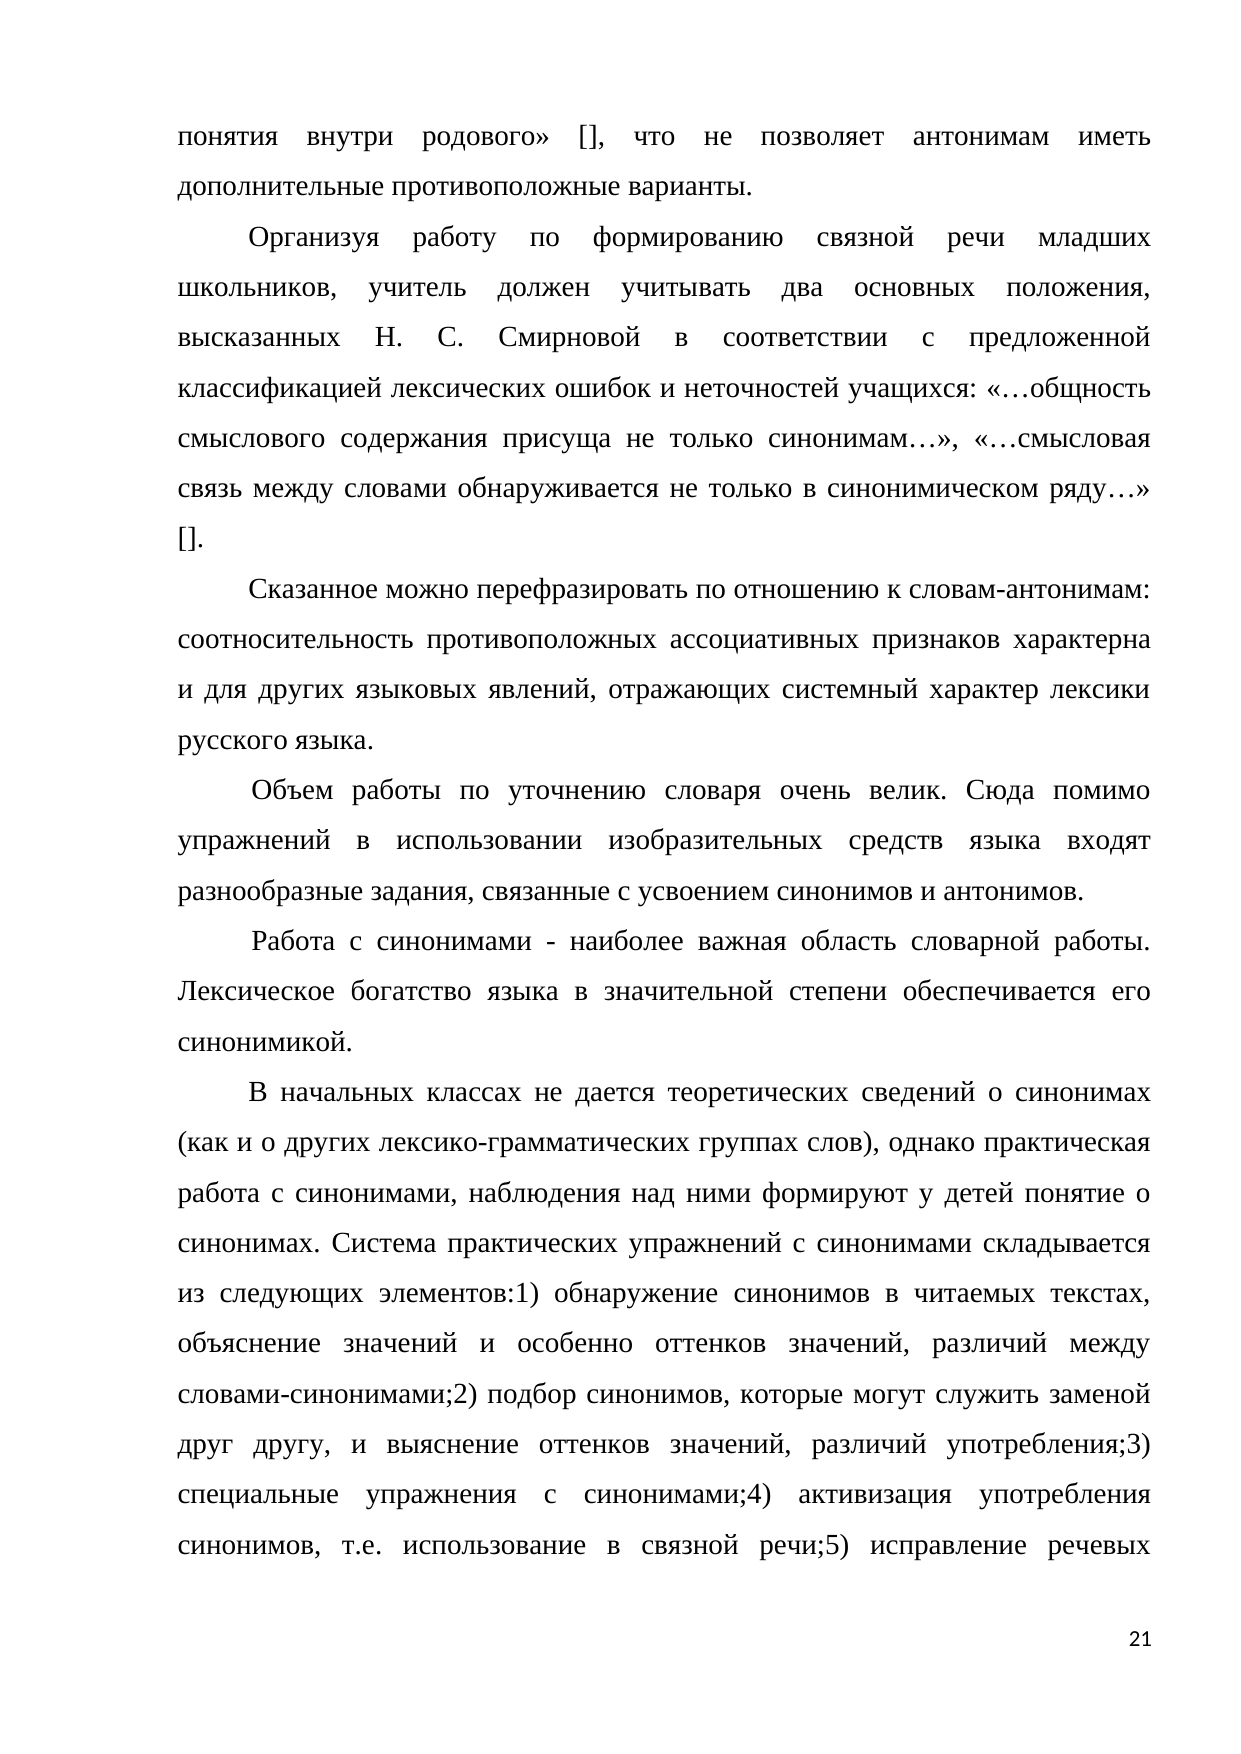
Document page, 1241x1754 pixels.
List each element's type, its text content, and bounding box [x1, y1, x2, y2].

text Организуя работу по формированию связной речи младших школьников, учитель должен учитывать два основных положения, высказанных Н. С. Смирновой в соответствии с предложенной классификацией лексических ошибок и неточностей учащихся: «…общность смыслового содержания присуща не только синонимам…», «…смысловая связь между словами обнаруживается не только в синонимическом ряду…» []. [177, 219, 1152, 554]
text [177, 118, 1152, 202]
text Сказанное можно перефразировать по отношению к словам-антонимам: соотносительность противоположных ассоциативных признаков характерна и для других языковых явлений, отражающих системный характер лексики русского языка. [177, 571, 1152, 755]
text Работа с синонимами - наиболее важная область словарной работы. Лексическое богатство языка в значительной степени обеспечивается его синонимикой. [177, 923, 1152, 1057]
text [177, 1074, 1152, 1560]
text Объем работы по уточнению словаря очень велик. Сюда помимо упражнений в использовании изобразительных средств языка входят разнообразные задания, связанные с усвоением синонимов и антонимов. [177, 772, 1152, 906]
